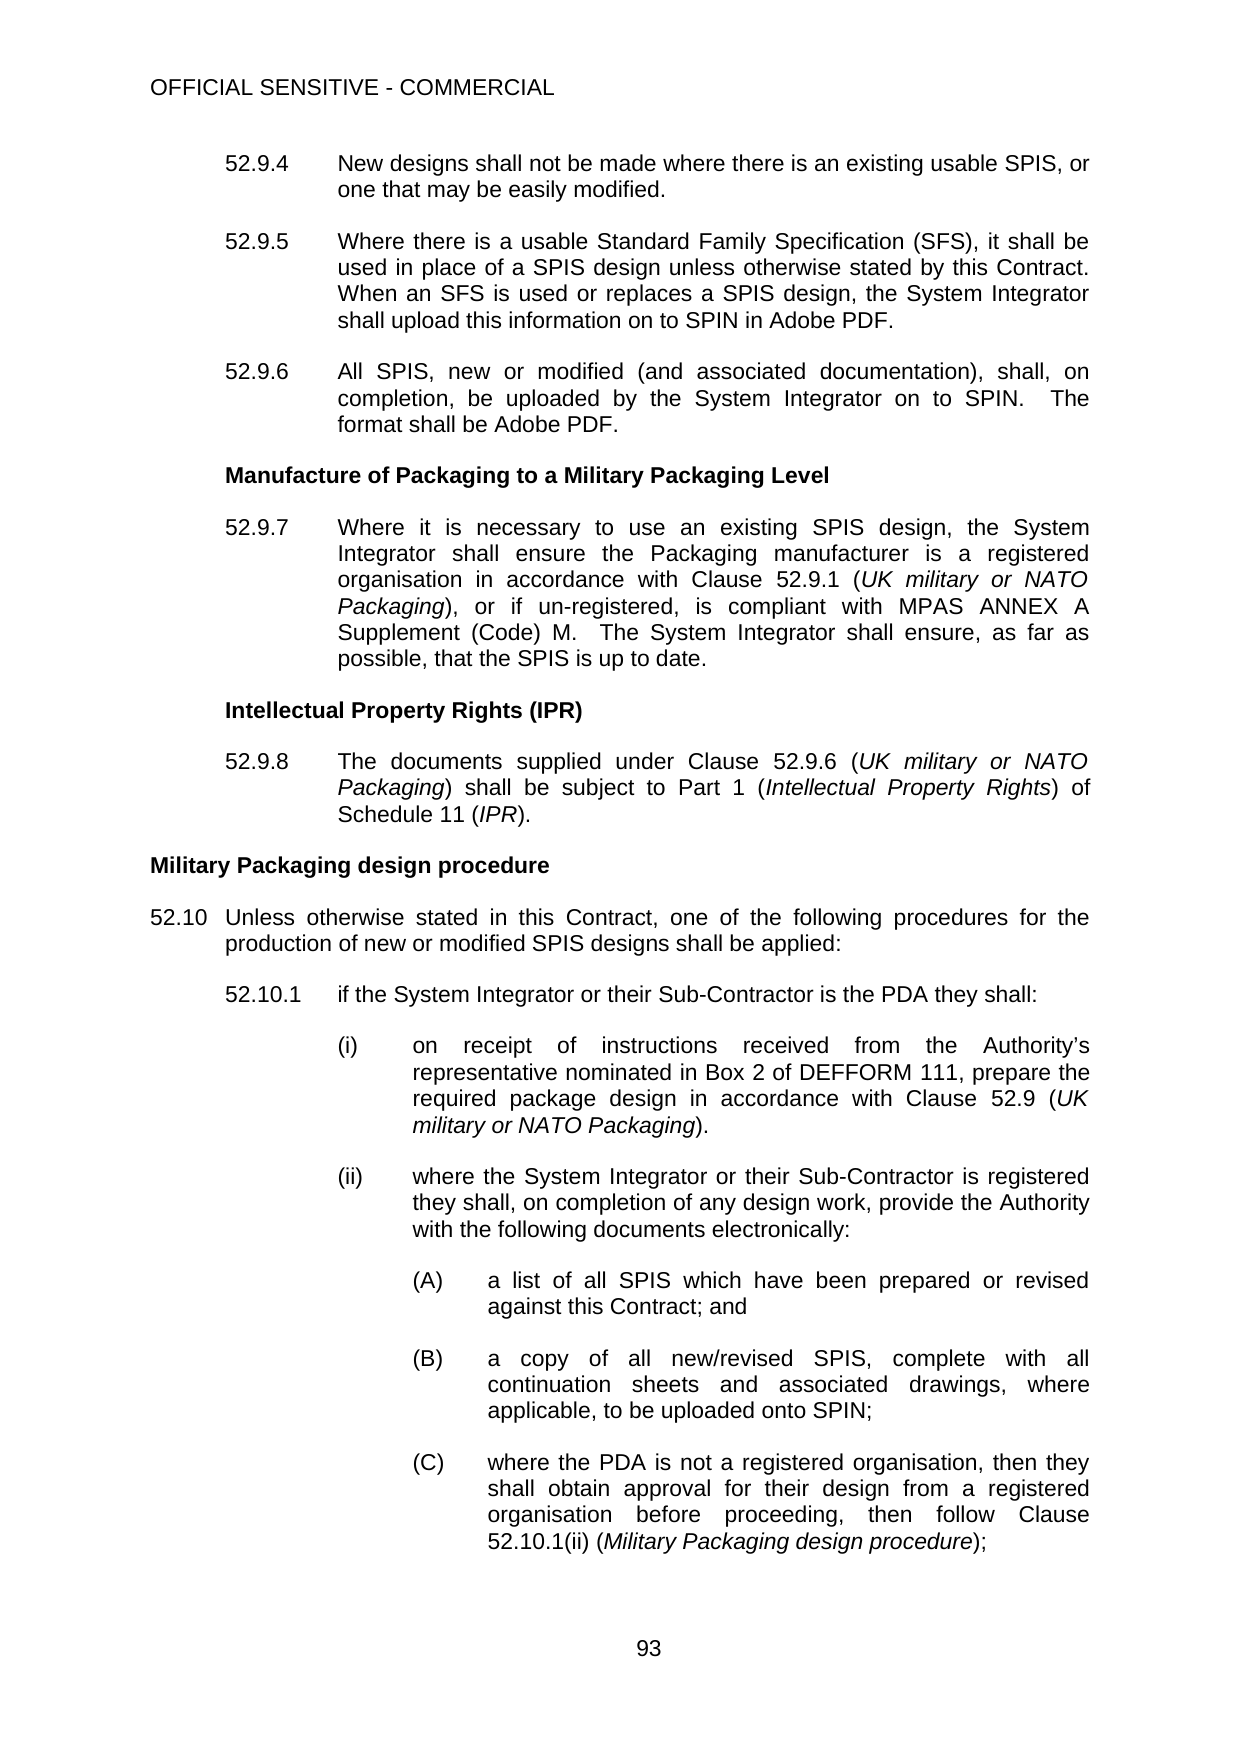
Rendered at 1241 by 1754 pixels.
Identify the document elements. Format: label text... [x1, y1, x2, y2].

subtitle The documents supplied under Clause 52.9.6 (UK military or NATO Packaging) shall be subject to Part 1 (Intellectual Property Rights) of Schedule 11 (IPR). [225, 748, 1090, 827]
subtitle All SPIS, new or modified (and associated documentation), shall, on completion, be uploaded by the System Integrator on to SPIN. The format shall be Adobe PDF. [225, 358, 1090, 437]
subtitle where the PDA is not a registered organisation, then they shall obtain approval for their design from a registered organisation before proceeding, then follow Clause 52.10.1(ii) (Military Packaging design procedure); [412, 1449, 1090, 1554]
subtitle New designs shall not be made where there is an existing usable SPIS, or one that may be easily modified. [225, 150, 1090, 203]
text Manufacture of Packaging to a Military Packaging Level [225, 462, 1090, 488]
text Military Packaging design procedure [150, 852, 1090, 878]
subtitle if the System Integrator or their Sub-Contractor is the PDA they shall: [225, 981, 1090, 1007]
subtitle Where there is a usable Standard Family Specification (SFS), it shall be used in place of a SPIS design unless otherwise stated by this Contract. When an SFS is used or replaces a SPIS design, the System Integrator shall upload this information on to SPIN in Adobe PDF. [225, 228, 1090, 333]
subtitle a copy of all new/revised SPIS, complete with all continuation sheets and associated drawings, where applicable, to be uploaded onto SPIN; [412, 1345, 1090, 1424]
subtitle a list of all SPIS which have been prepared or revised against this Contract; and [412, 1267, 1090, 1320]
subtitle Unless otherwise stated in this Contract, one of the following procedures for the production of new or modified SPIS designs shall be applied: [150, 903, 1090, 956]
text Intellectual Property Rights (IPR) [225, 697, 1090, 723]
subtitle where the System Integrator or their Sub-Contractor is registered they shall, on completion of any design work, provide the Authority with the following documents electronically: [337, 1163, 1090, 1242]
subtitle Where it is necessary to use an existing SPIS design, the System Integrator shall ensure the Packaging manufacturer is a registered organisation in accordance with Clause 52.9.1 (UK military or NATO Packaging), or if un-registered, is compliant with MPAS ANNEX A Supplement (Code) M. The System Integrator shall ensure, as far as possible, that the SPIS is up to date. [225, 513, 1090, 672]
subtitle on receipt of instructions received from the Authority’s representative nominated in Box 2 of DEFFORM 111, prepare the required package design in accordance with Clause 52.9 (UK military or NATO Packaging). [337, 1032, 1090, 1138]
